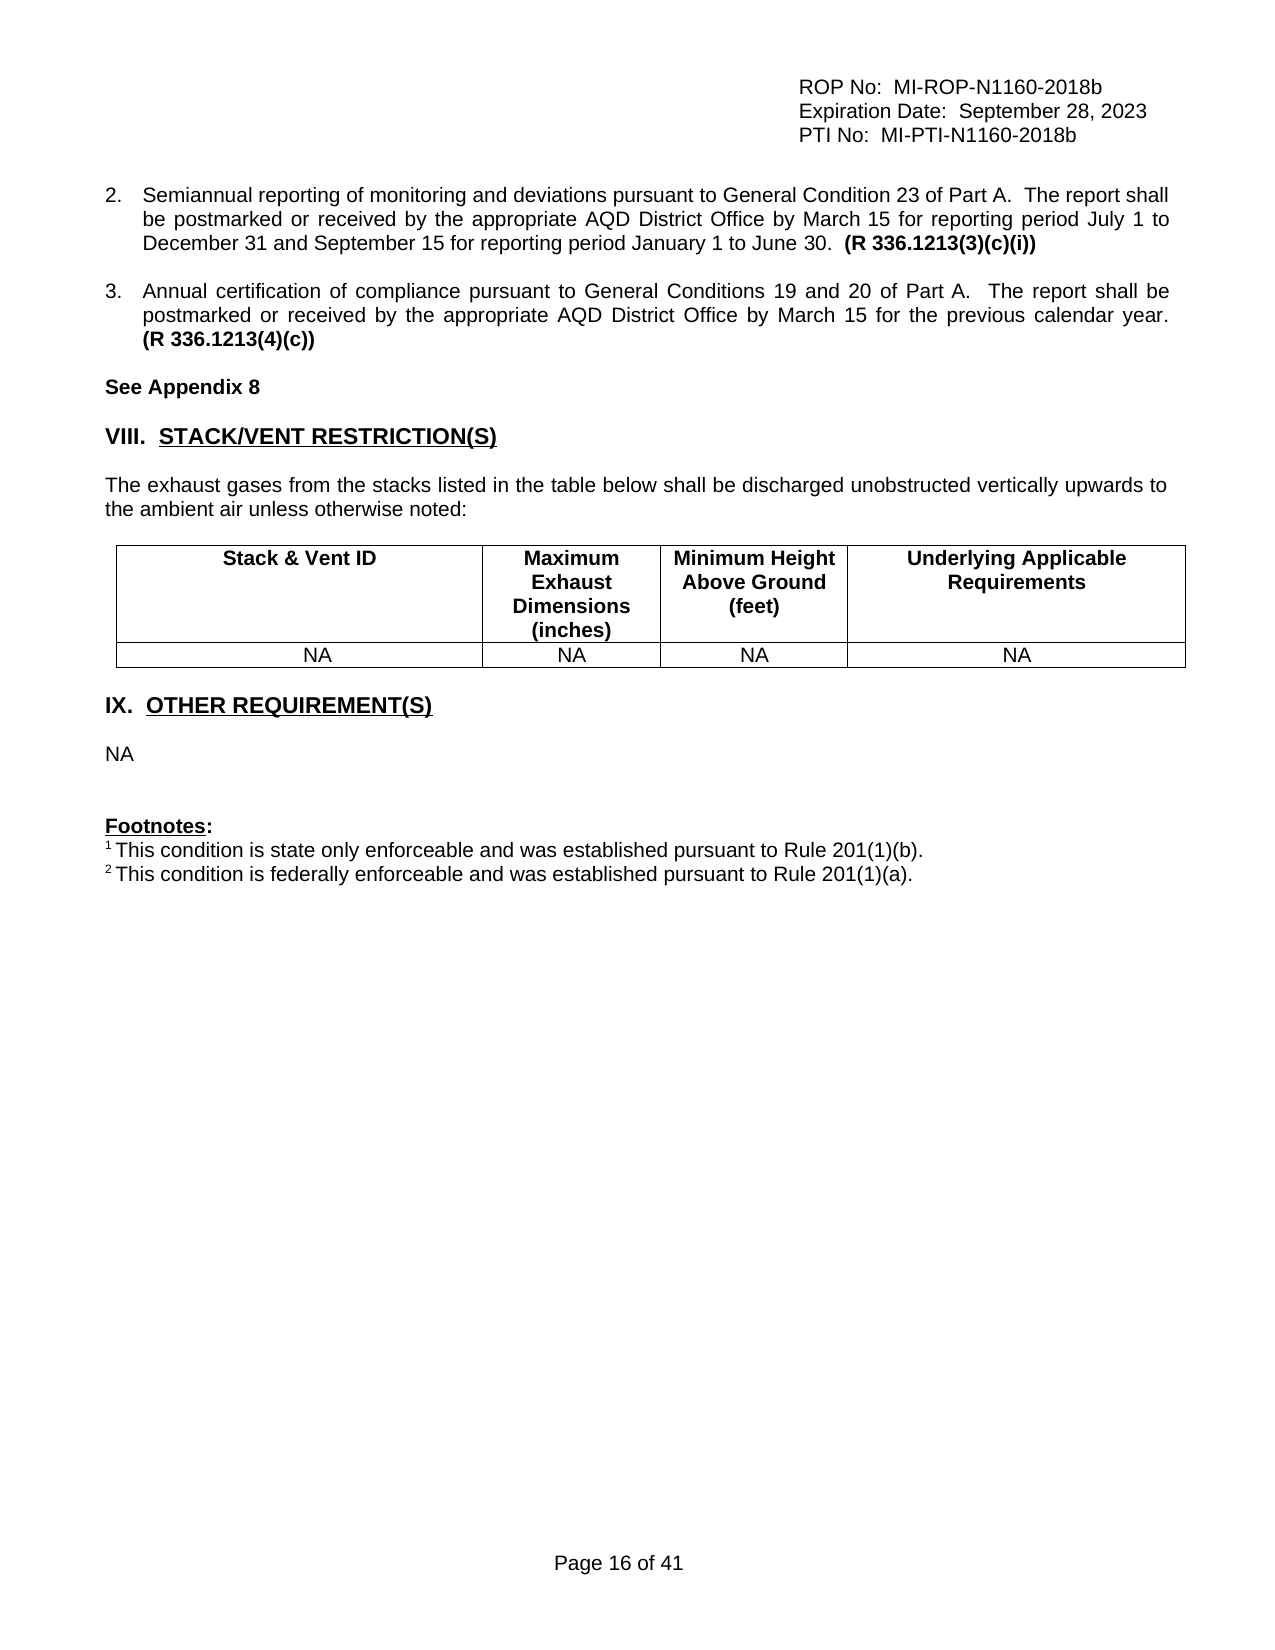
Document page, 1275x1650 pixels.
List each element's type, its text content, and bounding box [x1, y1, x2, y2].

text 2. Semiannual reporting of monitoring and deviations pursuant to General Condition 23 of Part A. The report shall be postmarked or received by the appropriate AQD District Office by March 15 for reporting period July 1 to December 31 and September 15 for reporting period January 1 to June 30. (R 336.1213(3)(c)(i)) [105, 183, 1170, 255]
text VIII. STACK/VENT RESTRICTION(S) [105, 423, 1170, 449]
table_cell NA [483, 643, 660, 667]
table_cell NA [661, 643, 847, 667]
text Footnotes: [105, 814, 1170, 838]
text The exhaust gases from the stacks listed in the table below shall be discharged unobstructed vertically upwards to the ambient air unless otherwise noted: [105, 473, 1170, 521]
table_header Minimum Height Above Ground (feet) [661, 546, 847, 642]
table_header Underlying Applicable Requirements [848, 546, 1185, 642]
text 2 This condition is federally enforceable and was established pursuant to Rule 201(1)(a). [105, 862, 1170, 886]
text 1 This condition is state only enforceable and was established pursuant to Rule 201(1)(b). [105, 838, 1170, 862]
table_cell NA [117, 643, 482, 667]
text IX. OTHER REQUIREMENT(S) [105, 692, 1170, 718]
table_cell NA [848, 643, 1185, 667]
text See Appendix 8 [105, 375, 1170, 399]
table_header Stack & Vent ID [117, 546, 482, 642]
text 3. Annual certification of compliance pursuant to General Conditions 19 and 20 of Part A. The report shall be postmarked or received by the appropriate AQD District Office by March 15 for the previous calendar year. (R 336.1213(4)(c)) [105, 279, 1170, 351]
table_header Maximum Exhaust Dimensions (inches) [483, 546, 660, 642]
text NA [105, 742, 1170, 766]
